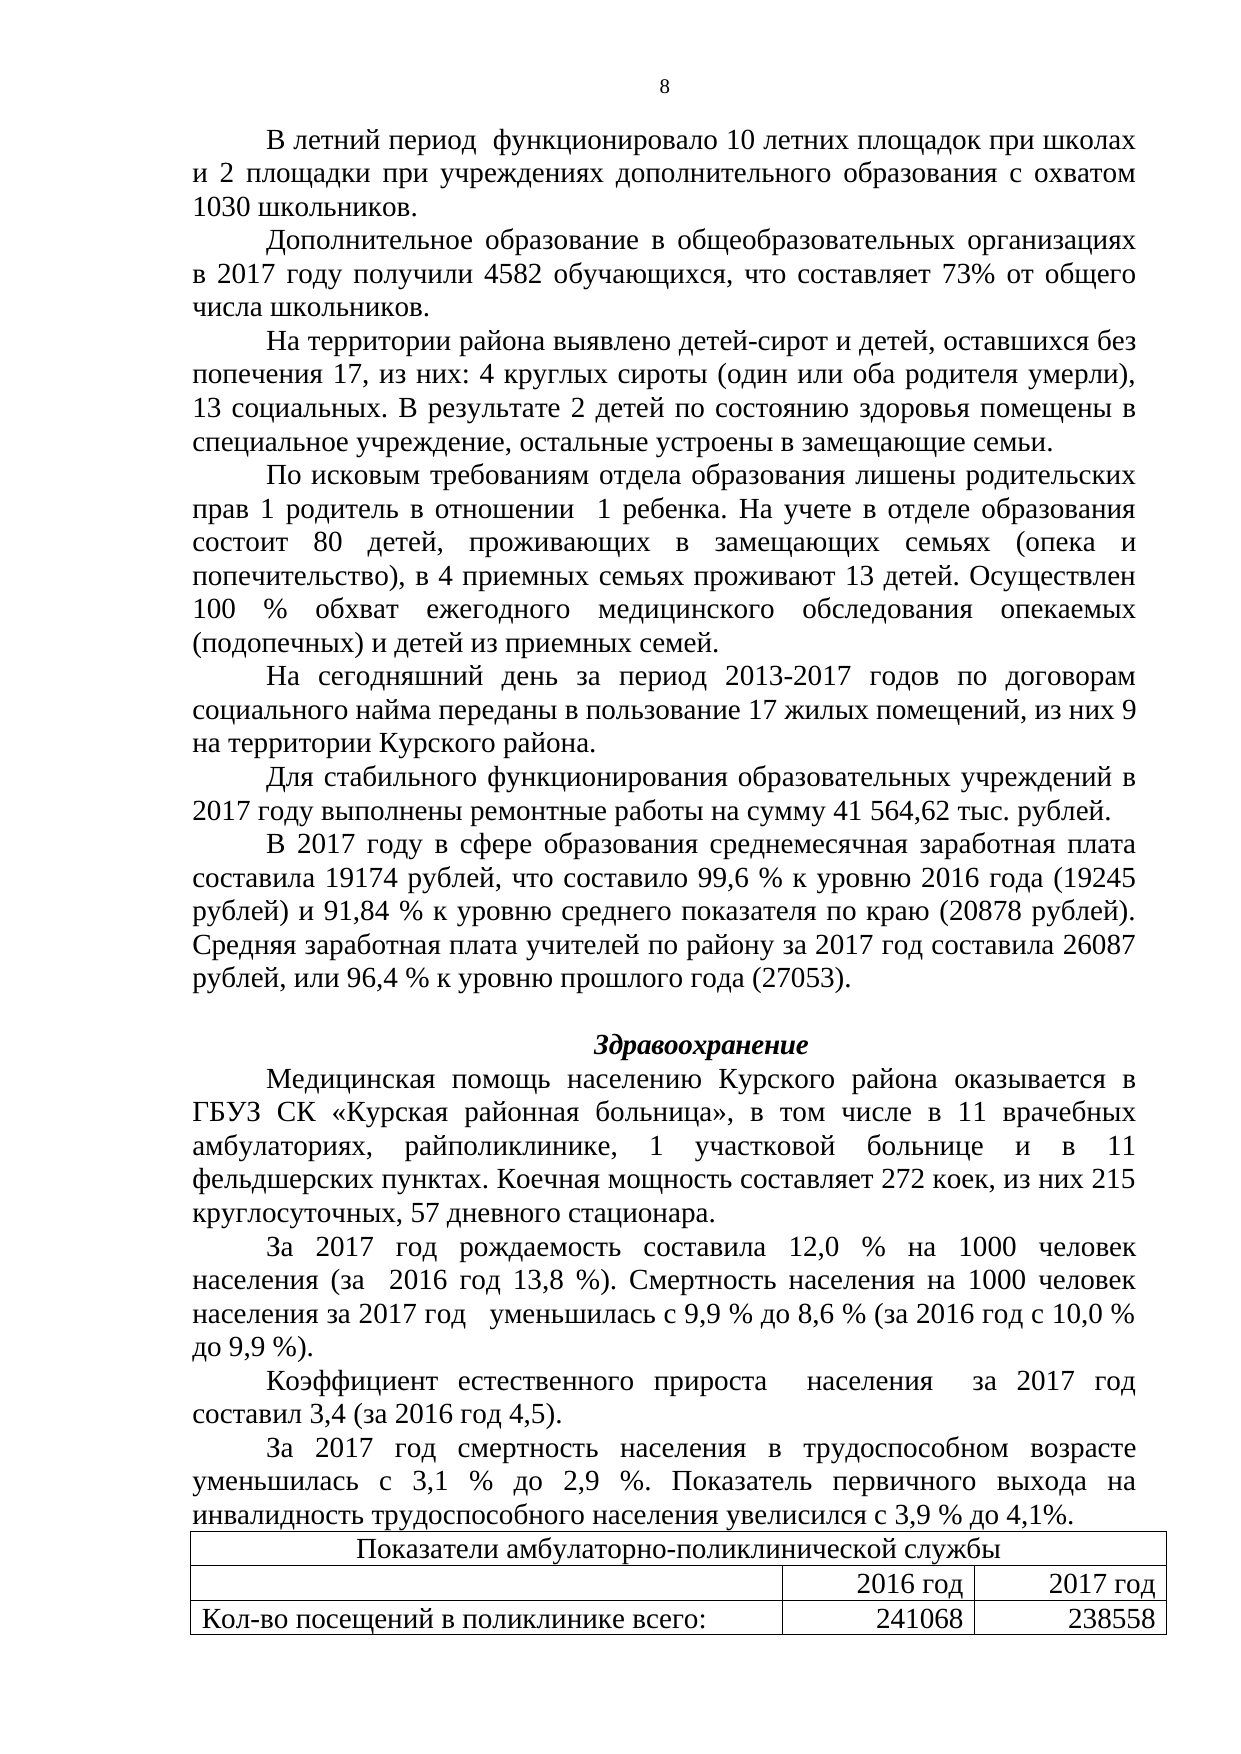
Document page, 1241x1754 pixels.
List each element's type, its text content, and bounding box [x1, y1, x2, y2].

table_cell [191, 1566, 782, 1600]
text На территории района выявлено детей-сирот и детей, оставшихся без попечения 17, из них: 4 круглых сироты (один или оба родителя умерли), 13 социальных. В результате 2 детей по состоянию здоровья помещены в специальное учреждение, остальные устроены в замещающие семьи. [192, 323, 1137, 457]
table_cell 2017 год [975, 1566, 1166, 1600]
text Медицинская помощь населению Курского района оказывается в ГБУЗ СК «Курская районная больница», в том числе в 11 врачебных амбулаториях, райполиклинике, 1 участковой больнице и в 11 фельдшерских пунктах. Коечная мощность составляет 272 коек, из них 215 круглосуточных, 57 дневного стационара. [192, 1061, 1137, 1229]
table_header Показатели амбулаторно-поликлинической службы [191, 1532, 1166, 1565]
text Здравоохранение [192, 1027, 1137, 1061]
table_cell 2016 год [783, 1566, 974, 1600]
text Дополнительное образование в общеобразовательных организациях в 2017 году получили 4582 обучающихся, что составляет 73% от общего числа школьников. [192, 222, 1137, 323]
table_cell 241068 [783, 1601, 974, 1634]
text За 2017 год рождаемость составила 12,0 % на 1000 человек населения (за 2016 год 13,8 %). Смертность населения на 1000 человек населения за 2017 год уменьшилась с 9,9 % до 8,6 % (за 2016 год с 10,0 % до 9,9 %). [192, 1229, 1137, 1363]
text Коэффициент естественного прироста населения за 2017 год составил 3,4 (за 2016 год 4,5). [192, 1363, 1137, 1430]
text Для стабильного функционирования образовательных учреждений в 2017 году выполнены ремонтные работы на сумму 41 564,62 тыс. рублей. [192, 759, 1137, 826]
text По исковым требованиям отдела образования лишены родительских прав 1 родитель в отношении 1 ребенка. На учете в отделе образования состоит 80 детей, проживающих в замещающих семьях (опека и попечительство), в 4 приемных семьях проживают 13 детей. Осуществлен 100 % обхват ежегодного медицинского обследования опекаемых (подопечных) и детей из приемных семей. [192, 457, 1137, 658]
text На сегодняшний день за период 2013-2017 годов по договорам социального найма переданы в пользование 17 жилых помещений, из них 9 на территории Курского района. [192, 658, 1137, 759]
table_cell Кол-во посещений в поликлинике всего: [191, 1601, 782, 1634]
table_cell 238558 [975, 1601, 1166, 1634]
text За 2017 год смертность населения в трудоспособном возрасте уменьшилась с 3,1 % до 2,9 %. Показатель первичного выхода на инвалидность трудоспособного населения увелисился с 3,9 % до 4,1%. [192, 1430, 1137, 1531]
text В летний период функционировало 10 летних площадок при школах и 2 площадки при учреждениях дополнительного образования с охватом 1030 школьников. [192, 122, 1137, 222]
text В 2017 году в сфере образования среднемесячная заработная плата составила 19174 рублей, что составило 99,6 % к уровню 2016 года (19245 рублей) и 91,84 % к уровню среднего показателя по краю (20878 рублей). Средняя заработная плата учителей по району за 2017 год составила 26087 рублей, или 96,4 % к уровню прошлого года (27053). [192, 826, 1137, 994]
